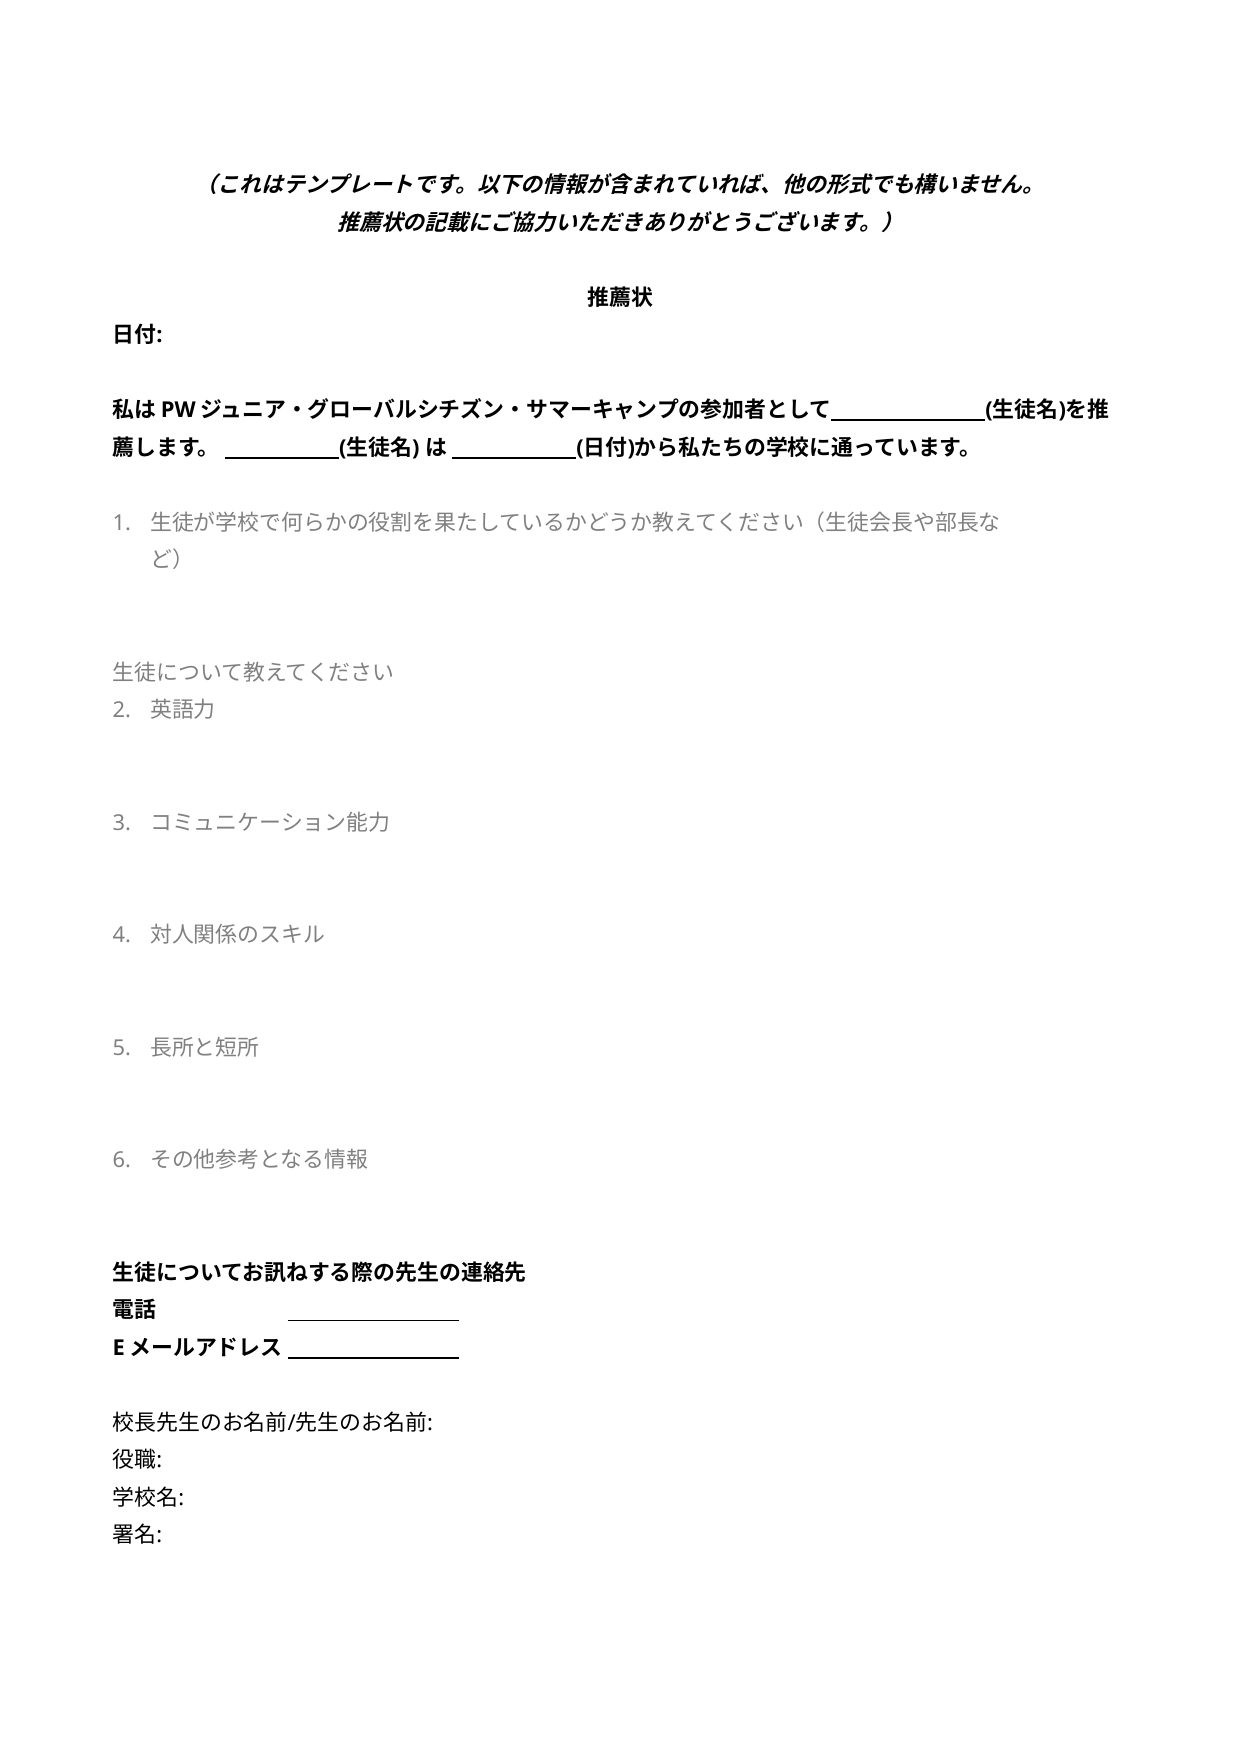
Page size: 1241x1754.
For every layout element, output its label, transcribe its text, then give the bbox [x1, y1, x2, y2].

text 校長先生のお名前/先生のお名前: [112, 1402, 1128, 1439]
text 電話 [112, 1289, 1128, 1327]
text 役職: [112, 1439, 1128, 1477]
table_cell 生徒について教えてください 英語力 コミュニケーション能力 対人関係のスキル 長所と短所 その他参考となる情報 [101, 652, 1064, 1214]
text 私はPWジュニア・グローバルシチズン・サマーキャンプの参加者として (生徒名)を推薦します。 (生徒名) は (日付)から私たちの学校に通っています。 [112, 389, 1117, 464]
text （これはテンプレートです。以下の情報が含まれていれば、他の形式でも構いません。 [112, 164, 1128, 202]
text 生徒についてお訊ねする際の先生の連絡先 [112, 1252, 1128, 1289]
text Eメールアドレス [112, 1327, 1128, 1364]
text 推薦状 [112, 277, 1128, 314]
text 学校名: [112, 1477, 1128, 1514]
text 推薦状の記載にご協力いただきありがとうございます。） [112, 202, 1128, 239]
text 署名: [112, 1514, 1128, 1552]
table_header 生徒が学校で何らかの役割を果たしているかどうか教えてください（生徒会長や部長など） [101, 502, 1064, 652]
text 日付: [112, 314, 1128, 352]
